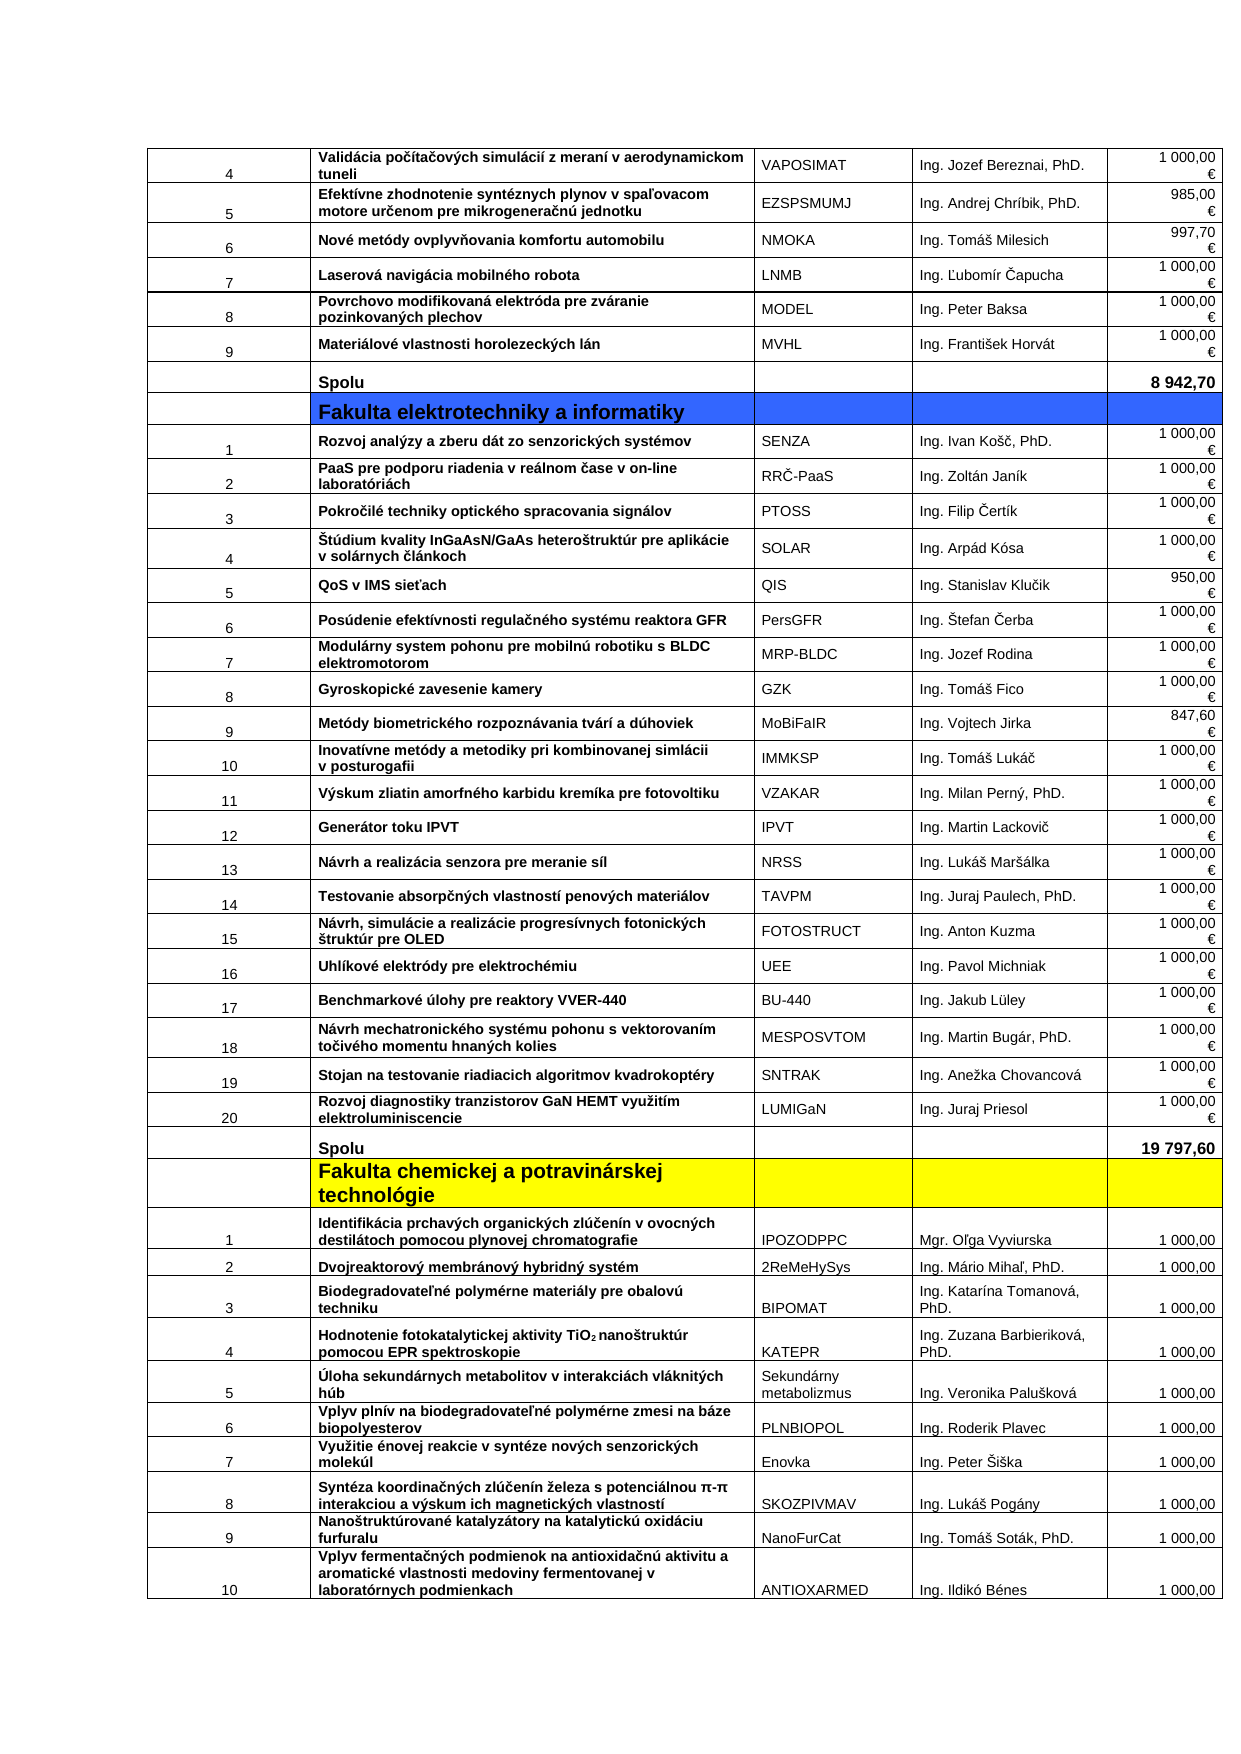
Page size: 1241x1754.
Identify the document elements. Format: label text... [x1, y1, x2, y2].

table_cell Ing. Anežka Chovancová [913, 1058, 1107, 1092]
table_cell Identifikácia prchavých organických zlúčenín v ovocných destilátoch pomocou plynovej chromatografie [311, 1208, 754, 1248]
table_cell LUMIGaN [755, 1093, 912, 1126]
table_cell Ing. Katarína Tomanová, PhD. [913, 1276, 1107, 1317]
table_cell 9 [148, 707, 310, 740]
table_cell Hodnotenie fotokatalytickej aktivity TiO2 nanoštruktúr pomocou EPR spektroskopie [311, 1318, 754, 1360]
table_cell Nové metódy ovplyvňovania komfortu automobilu [311, 223, 754, 257]
table_cell 8 [148, 672, 310, 706]
table_cell 2 [148, 459, 310, 493]
table_cell Stojan na testovanie riadiacich algoritmov kvadrokoptéry [311, 1058, 754, 1092]
table_cell GZK [755, 672, 912, 706]
table_cell Ing. Ildikó Bénes [913, 1548, 1107, 1598]
table_cell Validácia počítačových simulácií z meraní v aerodynamickom tuneli [311, 149, 754, 182]
table_cell 1 000,00 [1108, 1361, 1222, 1402]
table_cell 1 000,00 € [1108, 603, 1222, 637]
table_cell 10 [148, 1548, 310, 1598]
table_cell 1 000,00 [1108, 1276, 1222, 1317]
table_cell [1108, 1159, 1222, 1207]
table_cell Návrh mechatronického systému pohonu s vektorovaním točivého momentu hnaných kolies [311, 1018, 754, 1057]
table_cell 1 000,00 € [1108, 845, 1222, 879]
table_cell Ing. Lukáš Maršálka [913, 845, 1107, 879]
table_cell [148, 362, 310, 392]
table_cell MoBiFaIR [755, 707, 912, 740]
table_cell Návrh, simulácie a realizácie progresívnych fotonických štruktúr pre OLED [311, 914, 754, 948]
table_cell Ing. Roderik Plavec [913, 1403, 1107, 1436]
table_cell Výskum zliatin amorfného karbidu kremíka pre fotovoltiku [311, 776, 754, 809]
table_cell 7 [148, 258, 310, 291]
table_cell PersGFR [755, 603, 912, 637]
table_cell 19 797,60 [1108, 1127, 1222, 1158]
table_cell 1 000,00 € [1108, 1058, 1222, 1092]
table_cell Ing. Tomáš Lukáč [913, 741, 1107, 775]
table_cell Ing. Jozef Rodina [913, 638, 1107, 671]
table_cell Ing. Jozef Bereznai, PhD. [913, 149, 1107, 182]
table_cell Ing. Tomáš Milesich [913, 223, 1107, 257]
table_cell Úloha sekundárnych metabolitov v interakciách vláknitých húb [311, 1361, 754, 1402]
table_cell 20 [148, 1093, 310, 1126]
table_cell 1 000,00 € [1108, 880, 1222, 913]
table_cell MRP-BLDC [755, 638, 912, 671]
table_cell Pokročilé techniky optického spracovania signálov [311, 494, 754, 527]
table_cell 12 [148, 811, 310, 844]
table_cell 6 [148, 603, 310, 637]
table_cell Ing. Jakub Lüley [913, 984, 1107, 1017]
table_cell VAPOSIMAT [755, 149, 912, 182]
table_cell 2ReMeHySys [755, 1249, 912, 1275]
table_cell 950,00 € [1108, 569, 1222, 602]
table_cell 1 000,00 [1108, 1548, 1222, 1598]
table_cell [755, 1159, 912, 1207]
table_cell 1 000,00 [1108, 1208, 1222, 1248]
table_cell [755, 362, 912, 392]
table_cell IMMKSP [755, 741, 912, 775]
table_cell [913, 1159, 1107, 1207]
table_cell 7 [148, 1437, 310, 1471]
table_cell RRČ-PaaS [755, 459, 912, 493]
table_cell 1 000,00 € [1108, 529, 1222, 567]
table_cell 2 [148, 1249, 310, 1275]
table_cell Mgr. Oľga Vyviurska [913, 1208, 1107, 1248]
table_cell Ing. Ivan Košč, PhD. [913, 425, 1107, 458]
table_cell Ing. Peter Baksa [913, 293, 1107, 326]
table_cell 8 [148, 1472, 310, 1512]
table_cell Ing. Filip Čertík [913, 494, 1107, 527]
table_cell PLNBIOPOL [755, 1403, 912, 1436]
table_cell 1 000,00 [1108, 1437, 1222, 1471]
table_cell SKOZPIVMAV [755, 1472, 912, 1512]
table_cell 10 [148, 741, 310, 775]
table_cell Ing. Tomáš Fico [913, 672, 1107, 706]
table_cell 1 000,00 € [1108, 776, 1222, 809]
table_cell Návrh a realizácia senzora pre meranie síl [311, 845, 754, 879]
table_cell [913, 362, 1107, 392]
table_cell EZSPSMUMJ [755, 183, 912, 222]
table_cell 1 000,00 € [1108, 672, 1222, 706]
table_cell [148, 393, 310, 424]
table_cell [148, 1127, 310, 1158]
table_cell QIS [755, 569, 912, 602]
table_cell [755, 393, 912, 424]
table_cell PTOSS [755, 494, 912, 527]
table_cell Ing. Lukáš Pogány [913, 1472, 1107, 1512]
table_cell BIPOMAT [755, 1276, 912, 1317]
table_cell KATEPR [755, 1318, 912, 1360]
table_cell 6 [148, 223, 310, 257]
table_cell LNMB [755, 258, 912, 291]
table_cell IPVT [755, 811, 912, 844]
table_cell Rozvoj analýzy a zberu dát zo senzorických systémov [311, 425, 754, 458]
table_cell Ing. Mário Mihaľ, PhD. [913, 1249, 1107, 1275]
table_cell 3 [148, 494, 310, 527]
table_cell 1 [148, 1208, 310, 1248]
table_cell SOLAR [755, 529, 912, 567]
table_cell Laserová navigácia mobilného robota [311, 258, 754, 291]
table_cell [148, 1159, 310, 1207]
table_cell Rozvoj diagnostiky tranzistorov GaN HEMT využitím elektroluminiscencie [311, 1093, 754, 1126]
table_cell Inovatívne metódy a metodiky pri kombinovanej simlácii v posturogafii [311, 741, 754, 775]
table_cell SENZA [755, 425, 912, 458]
table_cell Generátor toku IPVT [311, 811, 754, 844]
table_cell TAVPM [755, 880, 912, 913]
table_cell [755, 1127, 912, 1158]
table_cell 997,70 € [1108, 223, 1222, 257]
table_cell PaaS pre podporu riadenia v reálnom čase v on-line laboratóriách [311, 459, 754, 493]
table_cell Benchmarkové úlohy pre reaktory VVER-440 [311, 984, 754, 1017]
table_cell Nanoštruktúrované katalyzátory na katalytickú oxidáciu furfuralu [311, 1513, 754, 1547]
table_cell 9 [148, 1513, 310, 1547]
table_cell 3 [148, 1276, 310, 1317]
table_cell Ing. Štefan Čerba [913, 603, 1107, 637]
table_cell Materiálové vlastnosti horolezeckých lán [311, 327, 754, 361]
table_cell Fakulta elektrotechniky a informatiky [311, 393, 754, 424]
table_cell 8 [148, 293, 310, 326]
table_cell 11 [148, 776, 310, 809]
table_cell 13 [148, 845, 310, 879]
table_cell IPOZODPPC [755, 1208, 912, 1248]
table_cell 5 [148, 569, 310, 602]
table_cell [913, 1127, 1107, 1158]
table_cell Ing. Milan Perný, PhD. [913, 776, 1107, 809]
table_cell Posúdenie efektívnosti regulačného systému reaktora GFR [311, 603, 754, 637]
table_cell 5 [148, 1361, 310, 1402]
table_cell MODEL [755, 293, 912, 326]
table_cell 1 000,00 € [1108, 327, 1222, 361]
table_cell 7 [148, 638, 310, 671]
table_cell Využitie énovej reakcie v syntéze nových senzorických molekúl [311, 1437, 754, 1471]
table_cell 1 000,00 € [1108, 425, 1222, 458]
table_cell Ing. Peter Šiška [913, 1437, 1107, 1471]
table_cell 1 000,00 € [1108, 638, 1222, 671]
table_cell NRSS [755, 845, 912, 879]
table_cell [1108, 393, 1222, 424]
table_cell Spolu [311, 362, 754, 392]
table_cell 6 [148, 1403, 310, 1436]
table_cell Enovka [755, 1437, 912, 1471]
table_cell Ing. Arpád Kósa [913, 529, 1107, 567]
table_cell Vplyv fermentačných podmienok na antioxidačnú aktivitu a aromatické vlastnosti medoviny fermentovanej v laboratórnych podmienkach [311, 1548, 754, 1598]
table_cell 1 000,00 € [1108, 741, 1222, 775]
table_cell Štúdium kvality InGaAsN/GaAs heteroštruktúr pre aplikácie v solárnych článkoch [311, 529, 754, 567]
table_cell Ing. Tomáš Soták, PhD. [913, 1513, 1107, 1547]
table_cell Ing. Juraj Priesol [913, 1093, 1107, 1126]
table_cell Dvojreaktorový membránový hybridný systém [311, 1249, 754, 1275]
table_cell 1 000,00 € [1108, 914, 1222, 948]
table_cell 18 [148, 1018, 310, 1057]
table_cell 14 [148, 880, 310, 913]
table_cell Testovanie absorpčných vlastností penových materiálov [311, 880, 754, 913]
table_cell 985,00 € [1108, 183, 1222, 222]
table_cell Ing. Ľubomír Čapucha [913, 258, 1107, 291]
table_cell Ing. Zoltán Janík [913, 459, 1107, 493]
table_cell 1 000,00 € [1108, 459, 1222, 493]
table_cell 1 000,00 [1108, 1403, 1222, 1436]
table_cell 1 000,00 [1108, 1513, 1222, 1547]
table_cell 1 000,00 € [1108, 1093, 1222, 1126]
table_cell Povrchovo modifikovaná elektróda pre zváranie pozinkovaných plechov [311, 293, 754, 326]
table_cell NanoFurCat [755, 1513, 912, 1547]
table_cell 847,60 € [1108, 707, 1222, 740]
table_cell MVHL [755, 327, 912, 361]
table_cell 1 000,00 [1108, 1472, 1222, 1512]
table_cell 19 [148, 1058, 310, 1092]
table_cell 1 [148, 425, 310, 458]
table_cell Ing. Stanislav Klučik [913, 569, 1107, 602]
table_cell Vplyv plnív na biodegradovateľné polymérne zmesi na báze biopolyesterov [311, 1403, 754, 1436]
table_cell Ing. Andrej Chríbik, PhD. [913, 183, 1107, 222]
table_cell 5 [148, 183, 310, 222]
table_cell 1 000,00 € [1108, 1018, 1222, 1057]
table_cell 4 [148, 529, 310, 567]
table_cell 4 [148, 149, 310, 182]
table_cell 1 000,00 [1108, 1318, 1222, 1360]
table_cell FOTOSTRUCT [755, 914, 912, 948]
table_cell 17 [148, 984, 310, 1017]
table_cell BU-440 [755, 984, 912, 1017]
table_cell SNTRAK [755, 1058, 912, 1092]
table_cell Sekundárny metabolizmus [755, 1361, 912, 1402]
table_cell NMOKA [755, 223, 912, 257]
table_cell 1 000,00 € [1108, 811, 1222, 844]
table_cell 1 000,00 [1108, 1249, 1222, 1275]
table_cell QoS v IMS sieťach [311, 569, 754, 602]
table_cell Biodegradovateľné polymérne materiály pre obalovú techniku [311, 1276, 754, 1317]
table_cell 1 000,00 € [1108, 949, 1222, 982]
table_cell Ing. Martin Lackovič [913, 811, 1107, 844]
table_cell 8 942,70 [1108, 362, 1222, 392]
table_cell Metódy biometrického rozpoznávania tvárí a dúhoviek [311, 707, 754, 740]
table_cell Ing. Veronika Palušková [913, 1361, 1107, 1402]
table_cell 1 000,00 € [1108, 494, 1222, 527]
table_cell [913, 393, 1107, 424]
table_cell VZAKAR [755, 776, 912, 809]
table_cell 16 [148, 949, 310, 982]
table_cell Ing. Anton Kuzma [913, 914, 1107, 948]
table_cell Gyroskopické zavesenie kamery [311, 672, 754, 706]
table_cell Ing. Pavol Michniak [913, 949, 1107, 982]
table_cell Ing. František Horvát [913, 327, 1107, 361]
table_cell 1 000,00 € [1108, 258, 1222, 291]
table_cell 4 [148, 1318, 310, 1360]
table_cell Efektívne zhodnotenie syntéznych plynov v spaľovacom motore určenom pre mikrogeneračnú jednotku [311, 183, 754, 222]
table_cell Ing. Vojtech Jirka [913, 707, 1107, 740]
table_cell Modulárny system pohonu pre mobilnú robotiku s BLDC elektromotorom [311, 638, 754, 671]
table_cell ANTIOXARMED [755, 1548, 912, 1598]
table_cell 1 000,00 € [1108, 149, 1222, 182]
table_cell Uhlíkové elektródy pre elektrochémiu [311, 949, 754, 982]
table_cell Ing. Juraj Paulech, PhD. [913, 880, 1107, 913]
table_cell Spolu [311, 1127, 754, 1158]
table_cell 9 [148, 327, 310, 361]
table_cell 15 [148, 914, 310, 948]
table_cell MESPOSVTOM [755, 1018, 912, 1057]
table_cell Fakulta chemickej a potravinárskej technológie [311, 1159, 754, 1207]
table_cell UEE [755, 949, 912, 982]
table_cell Ing. Zuzana Barbieriková, PhD. [913, 1318, 1107, 1360]
table_cell 1 000,00 € [1108, 984, 1222, 1017]
table_cell Syntéza koordinačných zlúčenín železa s potenciálnou π-π interakciou a výskum ich magnetických vlastností [311, 1472, 754, 1512]
table_cell Ing. Martin Bugár, PhD. [913, 1018, 1107, 1057]
table_cell 1 000,00 € [1108, 293, 1222, 326]
